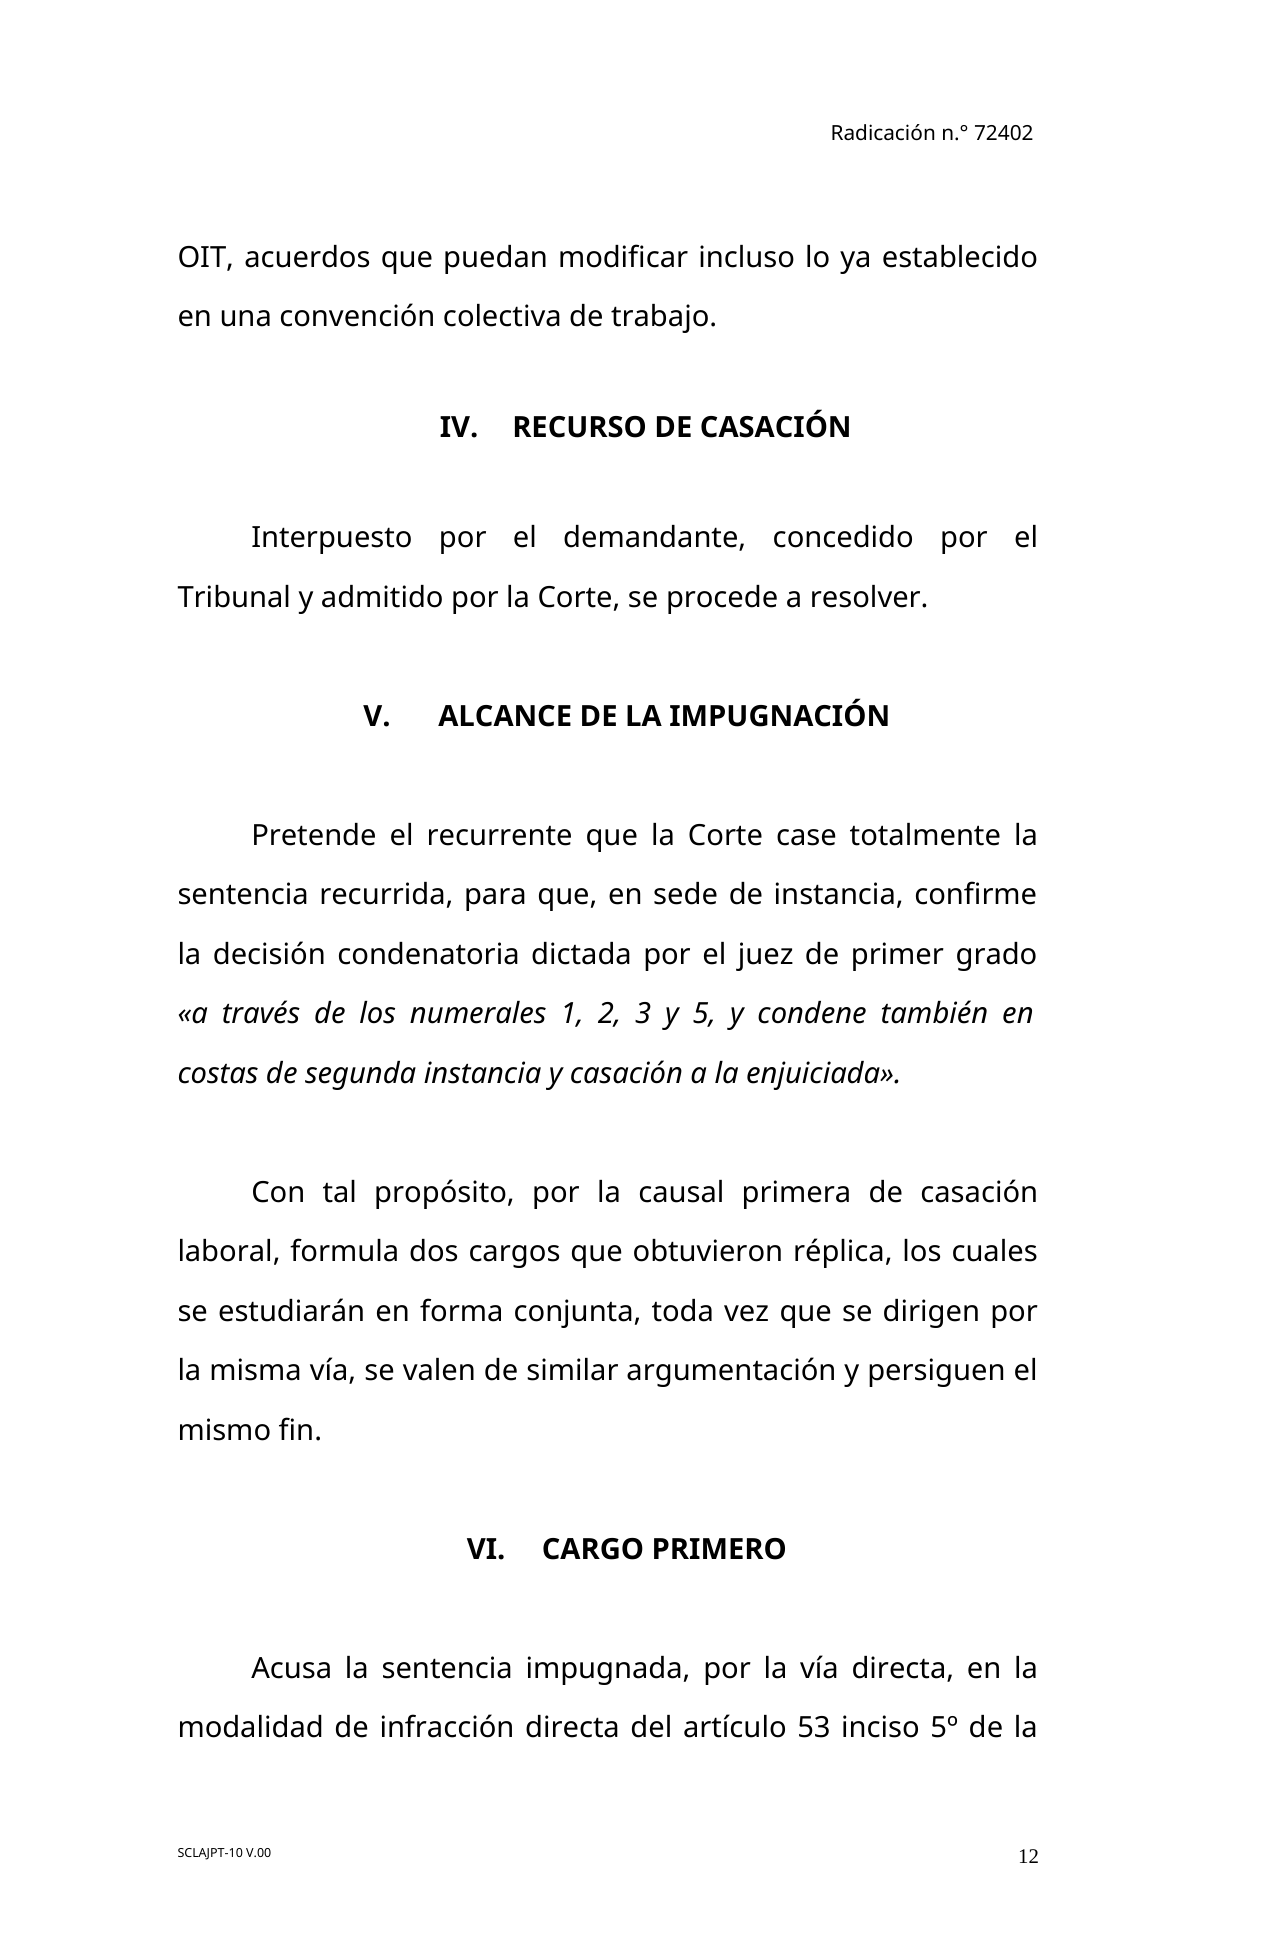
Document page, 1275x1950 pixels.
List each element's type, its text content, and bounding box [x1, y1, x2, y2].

text Pretende el recurrente que la Corte case totalmente la sentencia recurrida, para que, en sede de instancia, confirme la decisión condenatoria dictada por el juez de primer grado «a través de los numerales 1, 2, 3 y 5, y condene también en costas de segunda instancia y casación a la enjuiciada». [177, 814, 1039, 1092]
text CARGO PRIMERO [215, 1528, 1039, 1568]
text Con tal propósito, por la causal primera de casación laboral, formula dos cargos que obtuvieron réplica, los cuales se estudiarán en forma conjunta, toda vez que se dirigen por la misma vía, se valen de similar argumentación y persiguen el mismo fin. [177, 1171, 1039, 1449]
text RECURSO DE CASACIÓN [252, 406, 1039, 446]
text ALCANCE DE LA IMPUGNACIÓN [215, 695, 1039, 735]
text Interpuesto por el demandante, concedido por el Tribunal y admitido por la Corte, se procede a resolver. [177, 517, 1039, 616]
